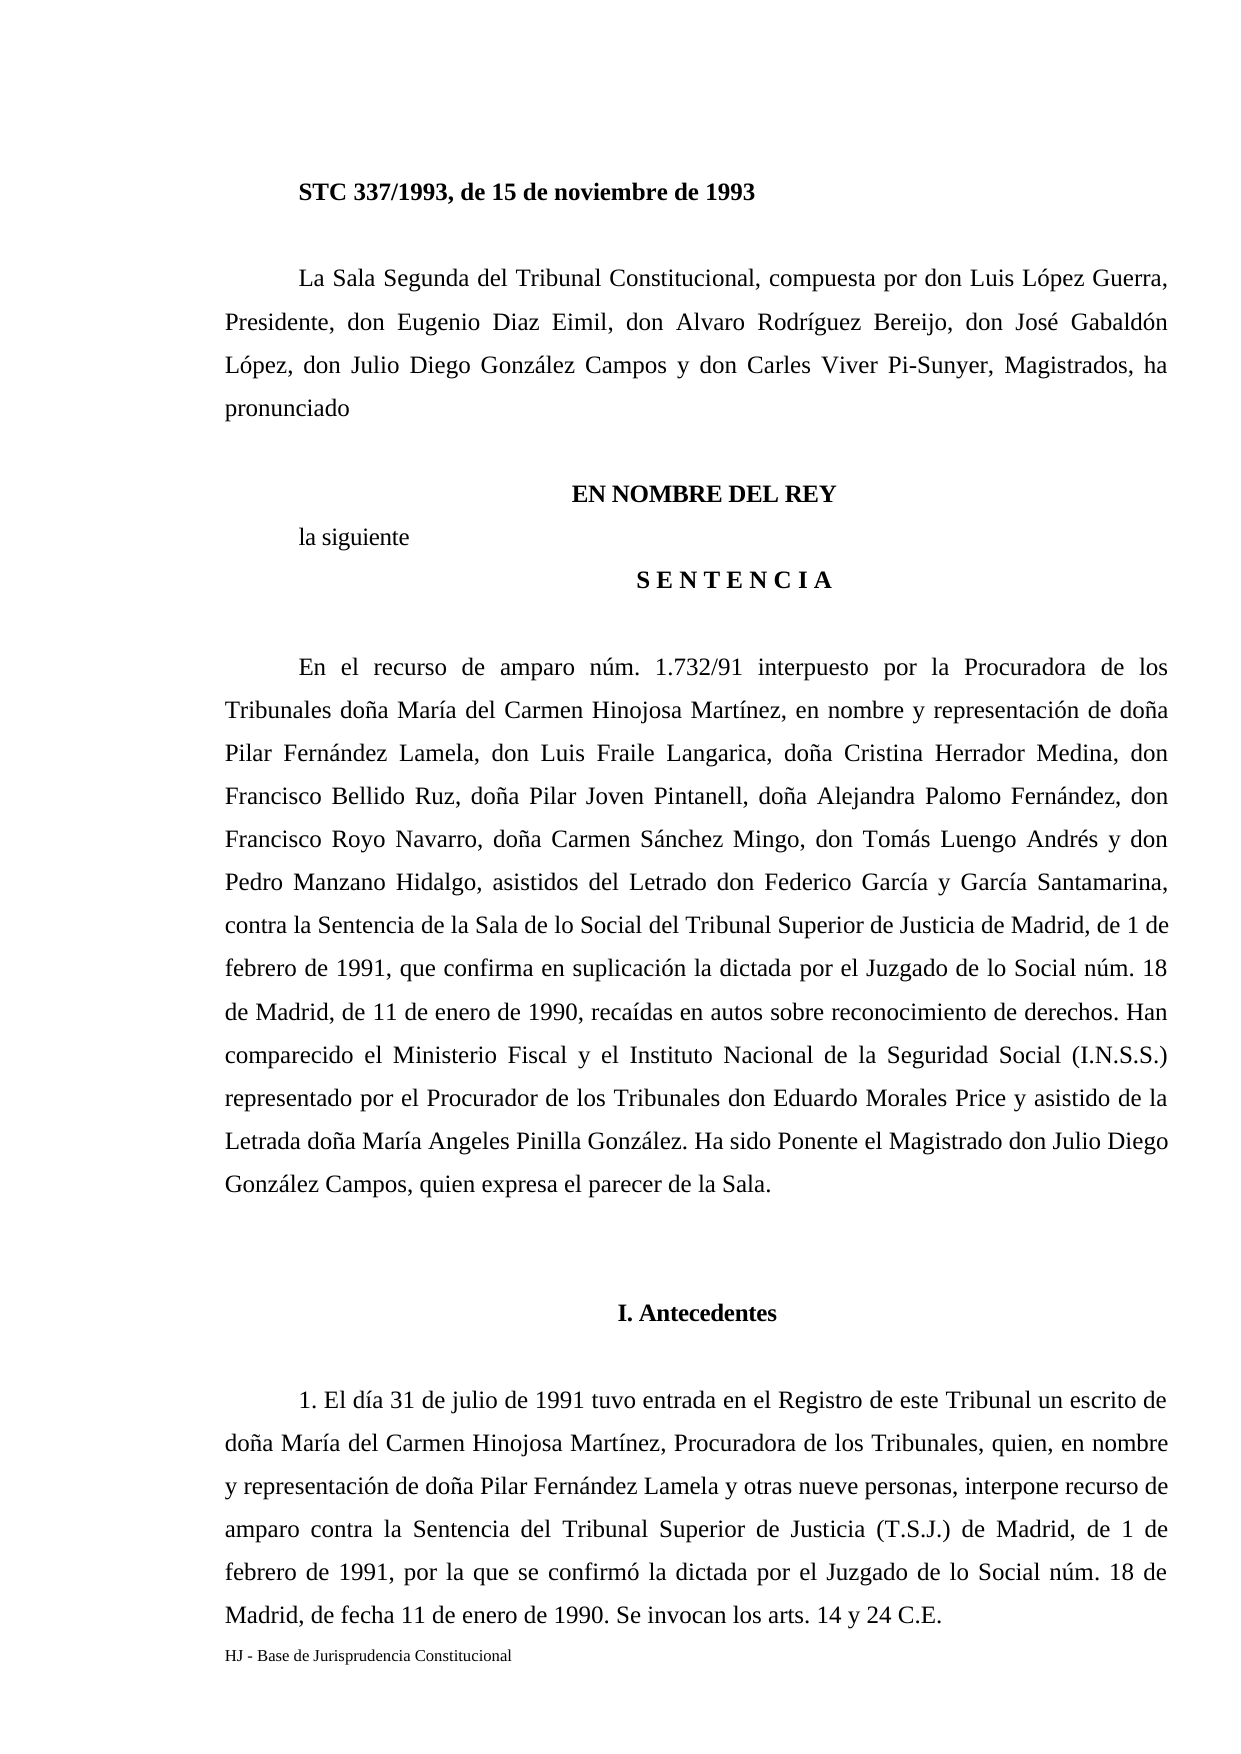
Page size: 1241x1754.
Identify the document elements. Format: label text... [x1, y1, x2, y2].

text S E N T E N C I A [224, 565, 1169, 594]
text STC 337/1993, de 15 de noviembre de 1993 [224, 177, 1169, 206]
text La Sala Segunda del Tribunal Constitucional, compuesta por don Luis López Guerra, Presidente, don Eugenio Diaz Eimil, don Alvaro Rodríguez Bereijo, don José Gabaldón López, don Julio Diego González Campos y don Carles Viver Pi-Sunyer, Magistrados, ha pronunciado [224, 263, 1169, 422]
text I. Antecedentes [224, 1298, 1169, 1327]
text EN NOMBRE DEL REY [224, 479, 1110, 508]
text la siguiente [224, 522, 1110, 551]
text 1. El día 31 de julio de 1991 tuvo entrada en el Registro de este Tribunal un escrito de doña María del Carmen Hinojosa Martínez, Procuradora de los Tribunales, quien, en nombre y representación de doña Pilar Fernández Lamela y otras nueve personas, interpone recurso de amparo contra la Sentencia del Tribunal Superior de Justicia (T.S.J.) de Madrid, de 1 de febrero de 1991, por la que se confirmó la dictada por el Juzgado de lo Social núm. 18 de Madrid, de fecha 11 de enero de 1990. Se invocan los arts. 14 y 24 C.E. [224, 1385, 1169, 1629]
text En el recurso de amparo núm. 1.732/91 interpuesto por la Procuradora de los Tribunales doña María del Carmen Hinojosa Martínez, en nombre y representación de doña Pilar Fernández Lamela, don Luis Fraile Langarica, doña Cristina Herrador Medina, don Francisco Bellido Ruz, doña Pilar Joven Pintanell, doña Alejandra Palomo Fernández, don Francisco Royo Navarro, doña Carmen Sánchez Mingo, don Tomás Luengo Andrés y don Pedro Manzano Hidalgo, asistidos del Letrado don Federico García y García Santamarina, contra la Sentencia de la Sala de lo Social del Tribunal Superior de Justicia de Madrid, de 1 de febrero de 1991, que confirma en suplicación la dictada por el Juzgado de lo Social núm. 18 de Madrid, de 11 de enero de 1990, recaídas en autos sobre reconocimiento de derechos. Han comparecido el Ministerio Fiscal y el Instituto Nacional de la Seguridad Social (I.N.S.S.) representado por el Procurador de los Tribunales don Eduardo Morales Price y asistido de la Letrada doña María Angeles Pinilla González. Ha sido Ponente el Magistrado don Julio Diego González Campos, quien expresa el parecer de la Sala. [224, 652, 1169, 1198]
